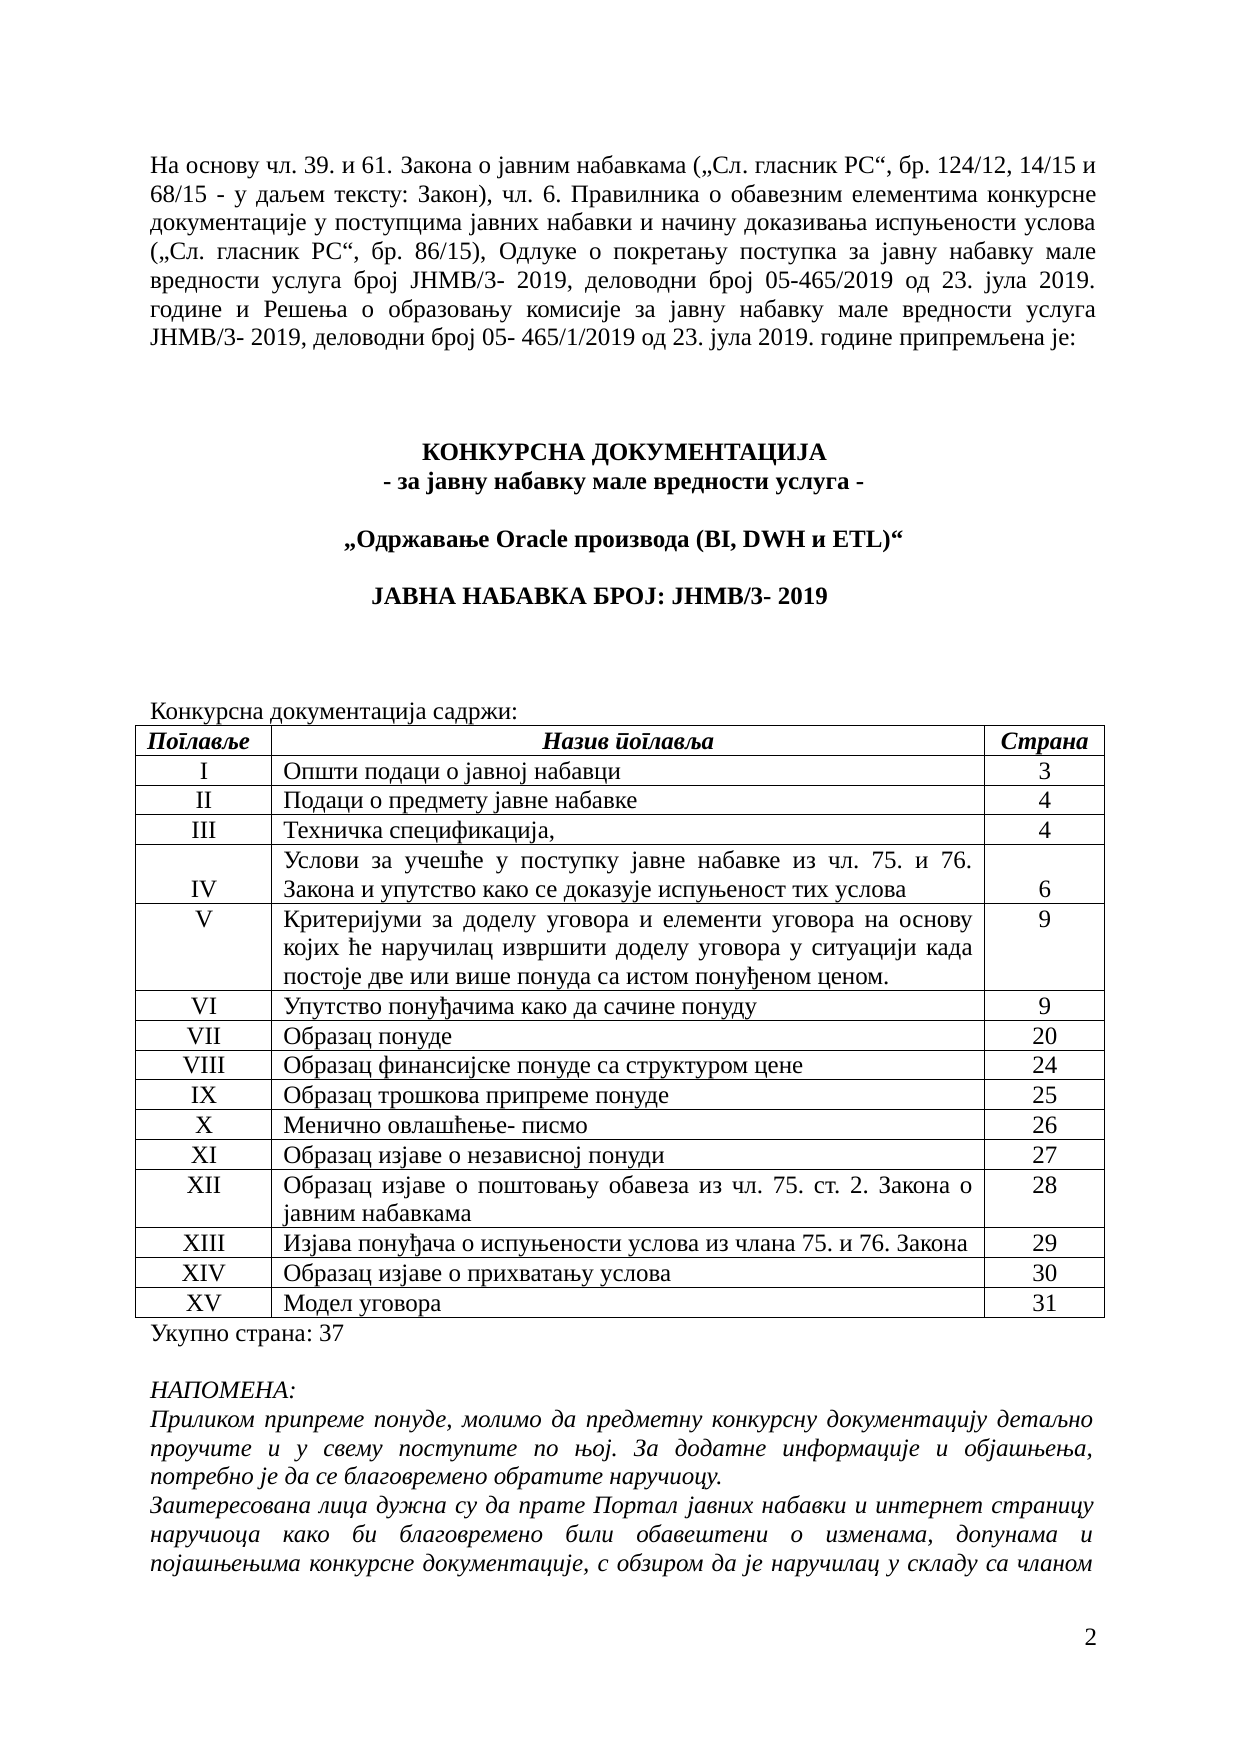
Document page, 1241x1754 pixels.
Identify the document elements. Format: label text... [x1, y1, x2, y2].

table_cell XIII [136, 1228, 271, 1257]
table_cell 24 [985, 1051, 1104, 1079]
table_cell IV [136, 845, 271, 903]
table_cell Упутство понуђачима како да сачине понуду [272, 991, 984, 1020]
text КОНКУРСНА ДОКУМЕНТАЦИЈА [152, 437, 1097, 466]
table_cell Образац понуде [272, 1021, 984, 1049]
text ЈАВНА НАБАВКА БРОЈ: ЈНМВ/3- 2019 [297, 581, 1097, 610]
table_cell XV [136, 1288, 271, 1317]
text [150, 1490, 1094, 1576]
table_cell I [136, 756, 271, 784]
table_cell XII [136, 1170, 271, 1227]
table_cell X [136, 1110, 271, 1139]
table_cell Изјава понуђача о испуњености услова из члана 75. и 76. Закона [272, 1228, 984, 1257]
table_header Страна [985, 726, 1104, 755]
text „Одржавање Oracle производа (BI, DWH и ETL)“ [150, 524, 1097, 552]
table_cell IX [136, 1080, 271, 1109]
table_cell 27 [985, 1140, 1104, 1169]
table_cell 30 [985, 1258, 1104, 1287]
table_cell 4 [985, 815, 1104, 844]
table_cell 29 [985, 1228, 1104, 1257]
table_cell Подаци о предмету јавне набавке [272, 786, 984, 814]
table_cell Образац финансијске понуде са структуром цене [272, 1051, 984, 1079]
table_cell VIII [136, 1051, 271, 1079]
table_cell Образац изјаве о поштовању обавеза из чл. 75. ст. 2. Закона о јавним набавкама [272, 1170, 984, 1227]
text Приликом припреме понуде, молимо да предметну конкурсну документацију детаљно проучите и у свему поступите по њој. За додатне информације и објашњења, потребно је да се благовремено обратите наручиоцу. [150, 1404, 1094, 1490]
table_cell 9 [985, 904, 1104, 990]
table_cell Техничка спецификација, [272, 815, 984, 844]
table_cell 20 [985, 1021, 1104, 1049]
text На основу чл. 39. и 61. Закона о јавним набавкама („Сл. гласник РС“, бр. 124/12, 14/15 и 68/15 - у даљем тексту: Закон), чл. 6. Правилника о обавезним елементима конкурсне документације у поступцима јавних набавки и начину доказивања испуњености услова („Сл. гласник РС“, бр. 86/15), Одлуке о покретању поступка за јавну набавку мале вредности услуга број ЈНМВ/3- 2019, деловодни број 05-465/2019 од 23. јула 2019. године и Решења о образовању комисије за јавну набавку мале вредности услуга ЈНМВ/3- 2019, деловодни број 05- 465/1/2019 од 23. јула 2019. године припремљена је: [150, 150, 1097, 351]
table_header Назив поглавља [272, 726, 984, 755]
table_cell 4 [985, 786, 1104, 814]
text Конкурсна документација садржи: [150, 696, 1097, 725]
table_cell 26 [985, 1110, 1104, 1139]
table_header Поглавље [136, 726, 271, 755]
table_cell 25 [985, 1080, 1104, 1109]
table_cell 6 [985, 845, 1104, 903]
table_cell Менично овлашћење- писмо [272, 1110, 984, 1139]
table_cell V [136, 904, 271, 990]
text НАПОМЕНА: [150, 1375, 1097, 1404]
table_cell Образац изјаве о независној понуди [272, 1140, 984, 1169]
table_cell 31 [985, 1288, 1104, 1317]
table_cell Образац изјаве о прихватању услова [272, 1258, 984, 1287]
table_cell 28 [985, 1170, 1104, 1227]
table_cell 3 [985, 756, 1104, 784]
table_cell XIV [136, 1258, 271, 1287]
table_cell VI [136, 991, 271, 1020]
table_cell Услови за учешће у поступку јавне набавке из чл. 75. и 76. Закона и упутство како се доказује испуњеност тих услова [272, 845, 984, 903]
table_cell VII [136, 1021, 271, 1049]
text Укупно страна: 37 [150, 1318, 1097, 1346]
table_cell Критеријуми за доделу уговора и елементи уговора на основу којих ће наручилац извршити доделу уговора у ситуацији када постоје две или више понуда са истом понуђеном ценом. [272, 904, 984, 990]
table_cell 9 [985, 991, 1104, 1020]
table_cell XI [136, 1140, 271, 1169]
table_cell Образац трошкова припреме понуде [272, 1080, 984, 1109]
table_cell III [136, 815, 271, 844]
table_cell Општи подаци о јавној набавци [272, 756, 984, 784]
text - за јавну набавку мале вредности услуга - [150, 466, 1097, 495]
table_cell Модел уговора [272, 1288, 984, 1317]
table_cell II [136, 786, 271, 814]
